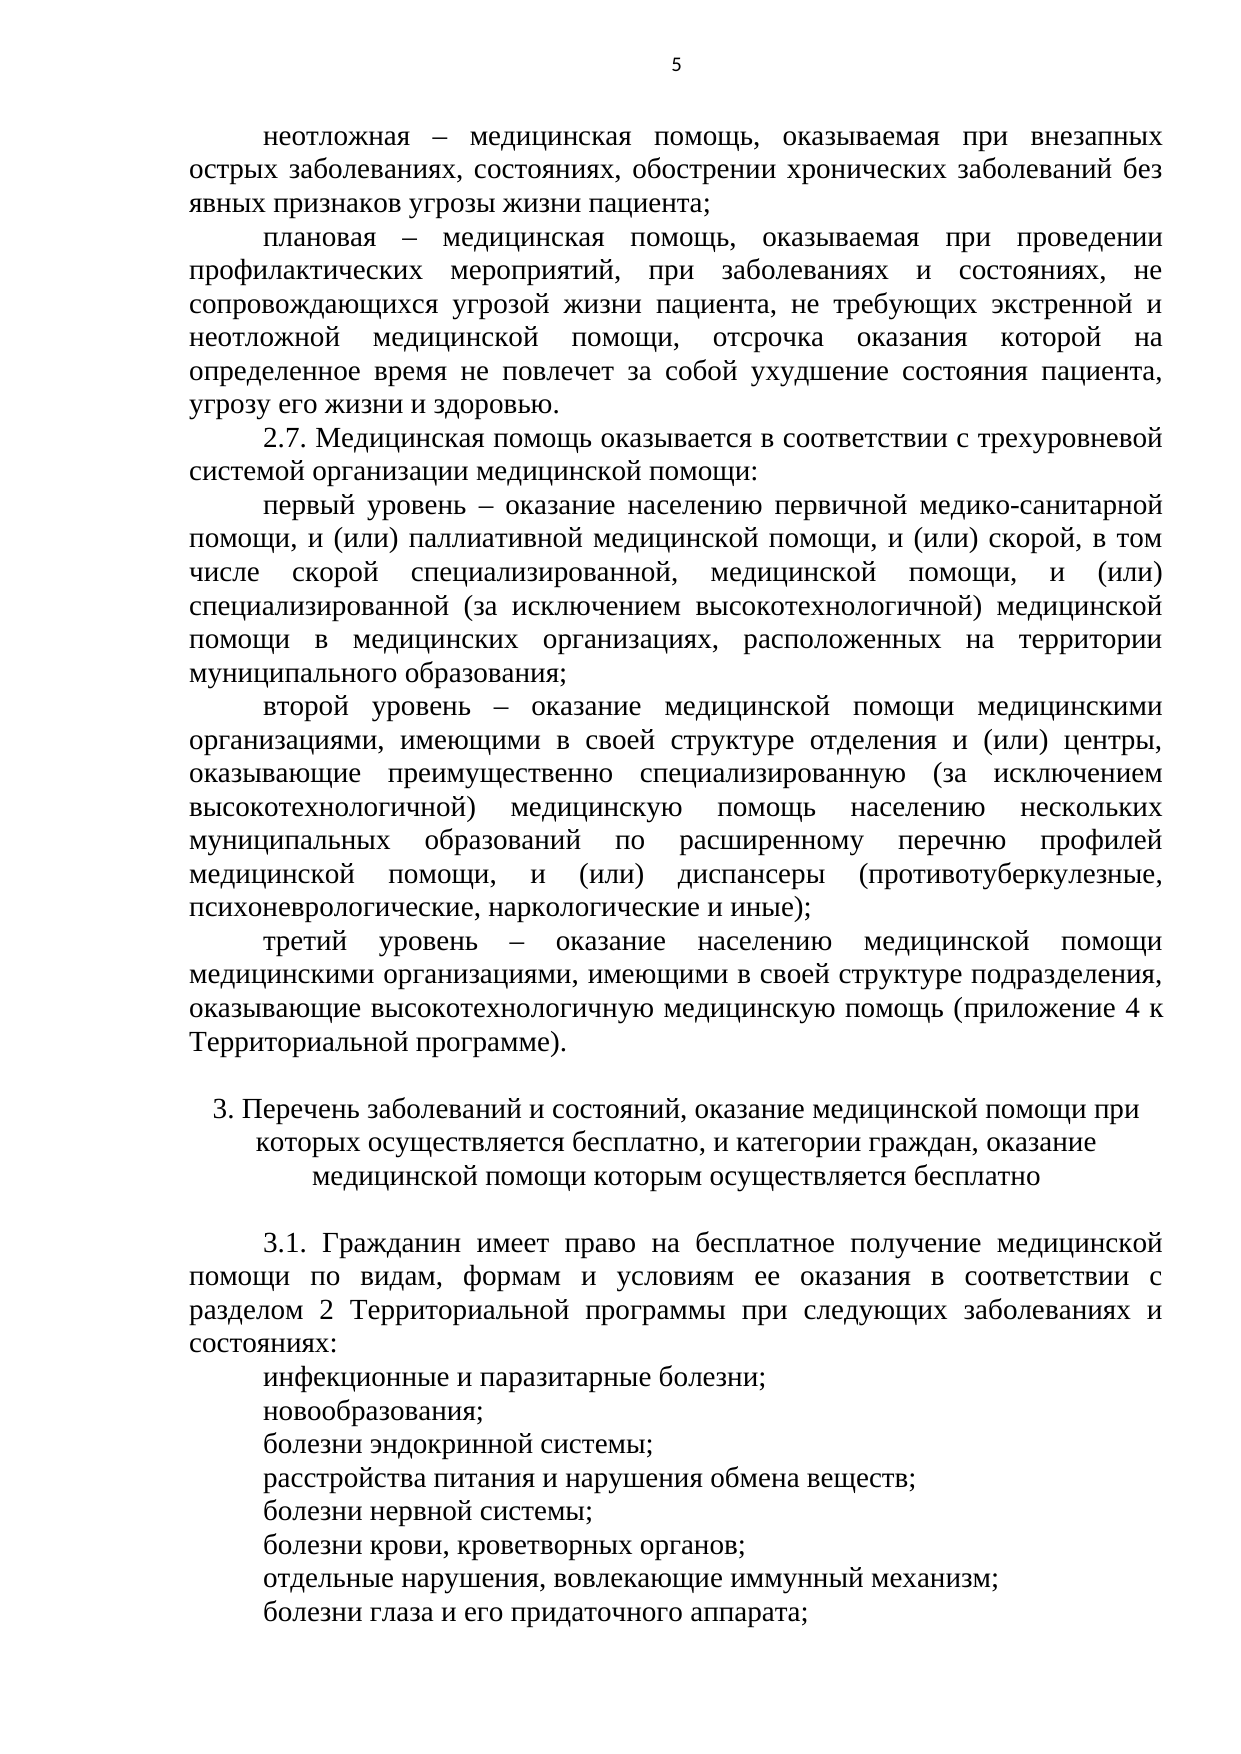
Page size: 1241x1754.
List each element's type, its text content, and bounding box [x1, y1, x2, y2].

text новообразования; [189, 1393, 1163, 1426]
text инфекционные и паразитарные болезни; [189, 1359, 1163, 1393]
text отдельные нарушения, вовлекающие иммунный механизм; [189, 1560, 1163, 1594]
text второй уровень – оказание медицинской помощи медицинскими организациями, имеющими в своей структуре отделения и (или) центры, оказывающие преимущественно специализированную (за исключением высокотехнологичной) медицинскую помощь населению нескольких муниципальных образований по расширенному перечню профилей медицинской помощи, и (или) диспансеры (противотуберкулезные, психоневрологические, наркологические и иные); [189, 688, 1163, 923]
text болезни нервной системы; [189, 1493, 1163, 1527]
text болезни крови, кроветворных органов; [189, 1527, 1163, 1560]
text неотложная – медицинская помощь, оказываемая при внезапных острых заболеваниях, состояниях, обострении хронических заболеваний без явных признаков угрозы жизни пациента; [189, 118, 1163, 219]
text расстройства питания и нарушения обмена веществ; [189, 1460, 1163, 1493]
text 3.1. Гражданин имеет право на бесплатное получение медицинской помощи по видам, формам и условиям ее оказания в соответствии с разделом 2 Территориальной программы при следующих заболеваниях и состояниях: [189, 1225, 1163, 1359]
text болезни глаза и его придаточного аппарата; [189, 1594, 1163, 1627]
text 2.7. Медицинская помощь оказывается в соответствии с трехуровневой системой организации медицинской помощи: [189, 420, 1163, 487]
text 3. Перечень заболеваний и состояний, оказание медицинской помощи при которых осуществляется бесплатно, и категории граждан, оказание медицинской помощи которым осуществляется бесплатно [189, 1091, 1163, 1191]
text первый уровень – оказание населению первичной медико-санитарной помощи, и (или) паллиативной медицинской помощи, и (или) скорой, в том числе скорой специализированной, медицинской помощи, и (или) специализированной (за исключением высокотехнологичной) медицинской помощи в медицинских организациях, расположенных на территории муниципального образования; [189, 487, 1163, 688]
text плановая – медицинская помощь, оказываемая при проведении профилактических мероприятий, при заболеваниях и состояниях, не сопровождающихся угрозой жизни пациента, не требующих экстренной и неотложной медицинской помощи, отсрочка оказания которой на определенное время не повлечет за собой ухудшение состояния пациента, угрозу его жизни и здоровью. [189, 219, 1163, 420]
text третий уровень – оказание населению медицинской помощи медицинскими организациями, имеющими в своей структуре подразделения, оказывающие высокотехнологичную медицинскую помощь (приложение 4 к Территориальной программе). [189, 923, 1163, 1057]
text болезни эндокринной системы; [189, 1426, 1163, 1460]
